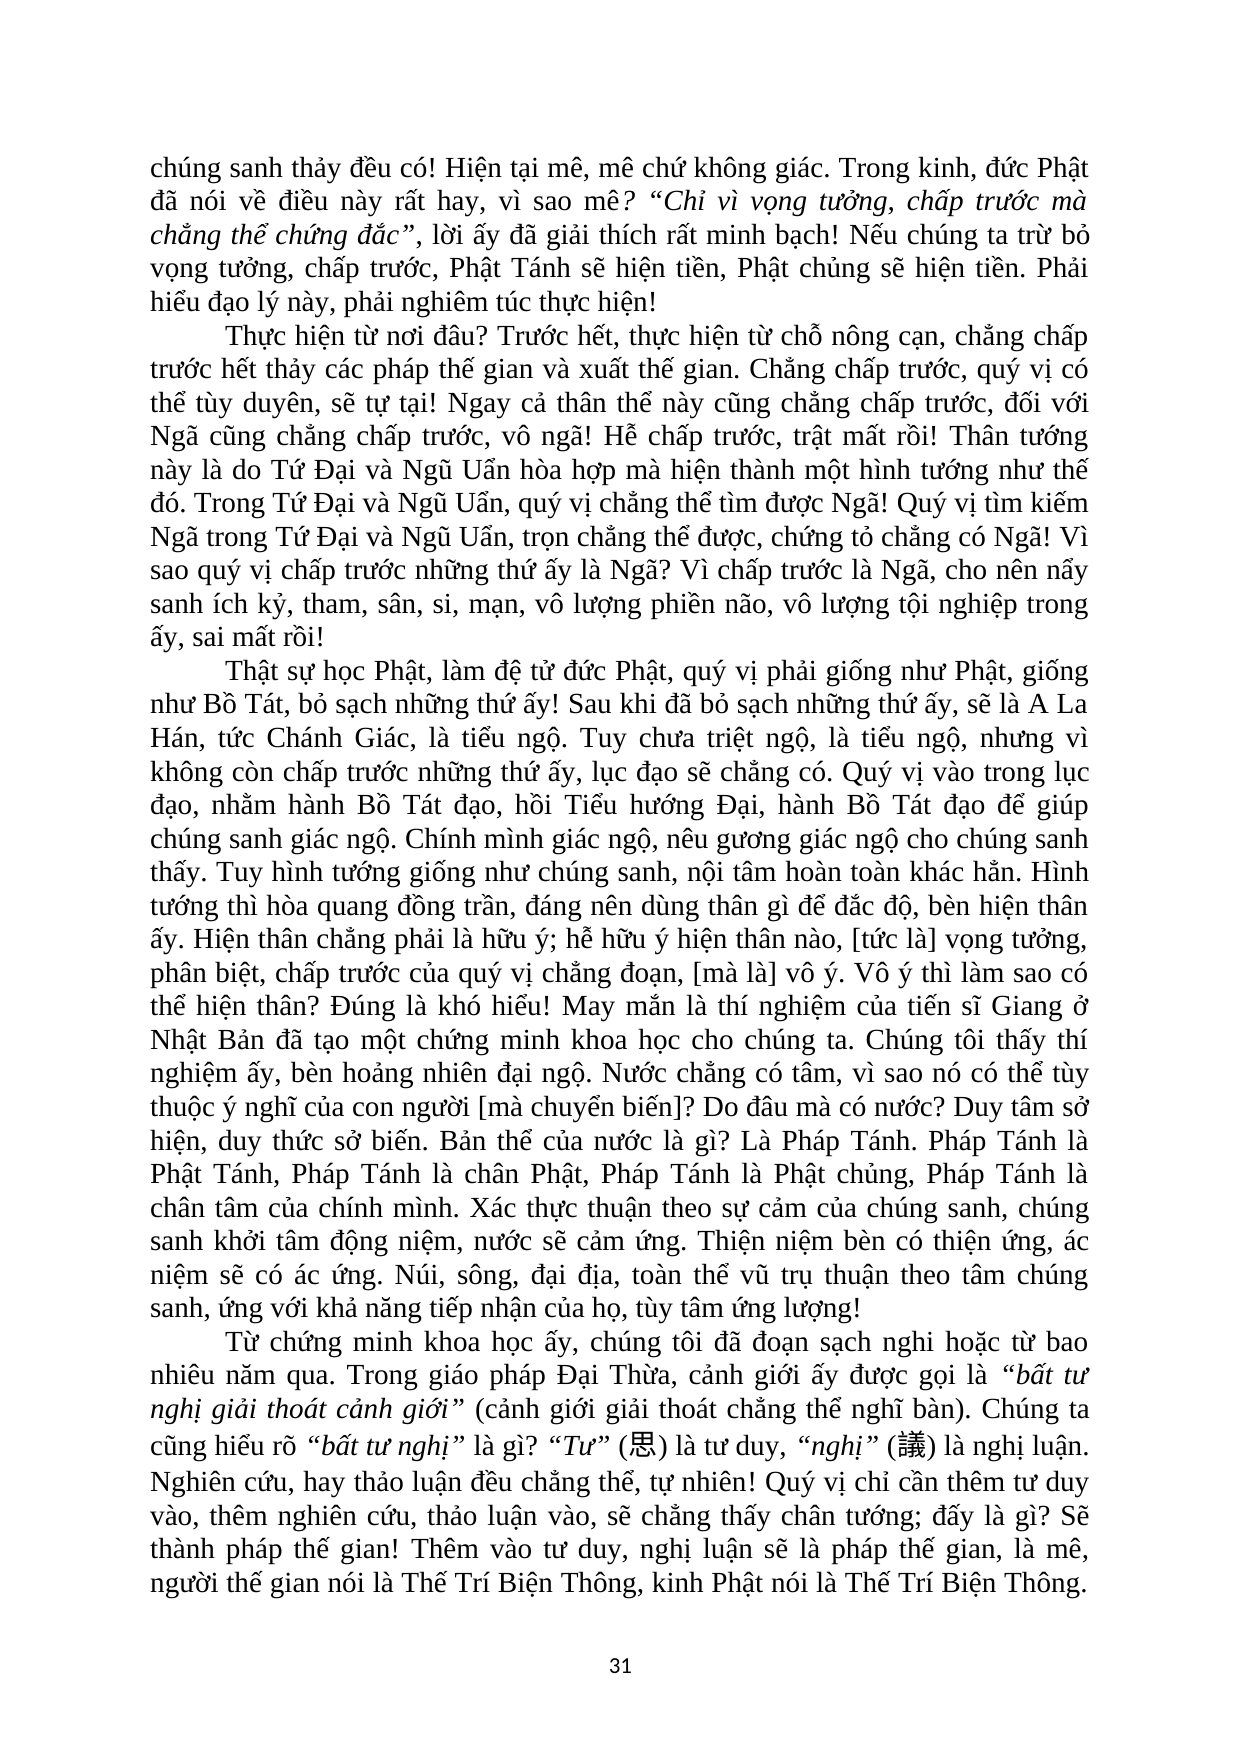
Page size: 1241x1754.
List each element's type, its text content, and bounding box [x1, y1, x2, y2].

text Thật sự học Phật, làm đệ tử đức Phật, quý vị phải giống như Phật, giống như Bồ Tát, bỏ sạch những thứ ấy! Sau khi đã bỏ sạch những thứ ấy, sẽ là A La Hán, tức Chánh Giác, là tiểu ngộ. Tuy chưa triệt ngộ, là tiểu ngộ, nhưng vì không còn chấp trước những thứ ấy, lục đạo sẽ chẳng có. Quý vị vào trong lục đạo, nhằm hành Bồ Tát đạo, hồi Tiểu hướng Đại, hành Bồ Tát đạo để giúp chúng sanh giác ngộ. Chính mình giác ngộ, nêu gương giác ngộ cho chúng sanh thấy. Tuy hình tướng giống như chúng sanh, nội tâm hoàn toàn khác hẳn. Hình tướng thì hòa quang đồng trần, đáng nên dùng thân gì để đắc độ, bèn hiện thân ấy. Hiện thân chẳng phải là hữu ý; hễ hữu ý hiện thân nào, [tức là] vọng tưởng, phân biệt, chấp trước của quý vị chẳng đoạn, [mà là] vô ý. Vô ý thì làm sao có thể hiện thân? Đúng là khó hiểu! May mắn là thí nghiệm của tiến sĩ Giang ở Nhật Bản đã tạo một chứng minh khoa học cho chúng ta. Chúng tôi thấy thí nghiệm ấy, bèn hoảng nhiên đại ngộ. Nước chẳng có tâm, vì sao nó có thể tùy thuộc ý nghĩ của con người [mà chuyển biến]? Do đâu mà có nước? Duy tâm sở hiện, duy thức sở biến. Bản thể của nước là gì? Là Pháp Tánh. Pháp Tánh là Phật Tánh, Pháp Tánh là chân Phật, Pháp Tánh là Phật chủng, Pháp Tánh là chân tâm của chính mình. Xác thực thuận theo sự cảm của chúng sanh, chúng sanh khởi tâm động niệm, nước sẽ cảm ứng. Thiện niệm bèn có thiện ứng, ác niệm sẽ có ác ứng. Núi, sông, đại địa, toàn thể vũ trụ thuận theo tâm chúng sanh, ứng với khả năng tiếp nhận của họ, tùy tâm ứng lượng! [150, 653, 1090, 1324]
text Thực hiện từ nơi đâu? Trước hết, thực hiện từ chỗ nông cạn, chẳng chấp trước hết thảy các pháp thế gian và xuất thế gian. Chẳng chấp trước, quý vị có thể tùy duyên, sẽ tự tại! Ngay cả thân thể này cũng chẳng chấp trước, đối với Ngã cũng chẳng chấp trước, vô ngã! Hễ chấp trước, trật mất rồi! Thân tướng này là do Tứ Đại và Ngũ Uẩn hòa hợp mà hiện thành một hình tướng như thế đó. Trong Tứ Đại và Ngũ Uẩn, quý vị chẳng thể tìm được Ngã! Quý vị tìm kiếm Ngã trong Tứ Đại và Ngũ Uẩn, trọn chẳng thể được, chứng tỏ chẳng có Ngã! Vì sao quý vị chấp trước những thứ ấy là Ngã? Vì chấp trước là Ngã, cho nên nẩy sanh ích kỷ, tham, sân, si, mạn, vô lượng phiền não, vô lượng tội nghiệp trong ấy, sai mất rồi! [150, 318, 1090, 653]
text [150, 1324, 1090, 1598]
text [150, 150, 1090, 318]
